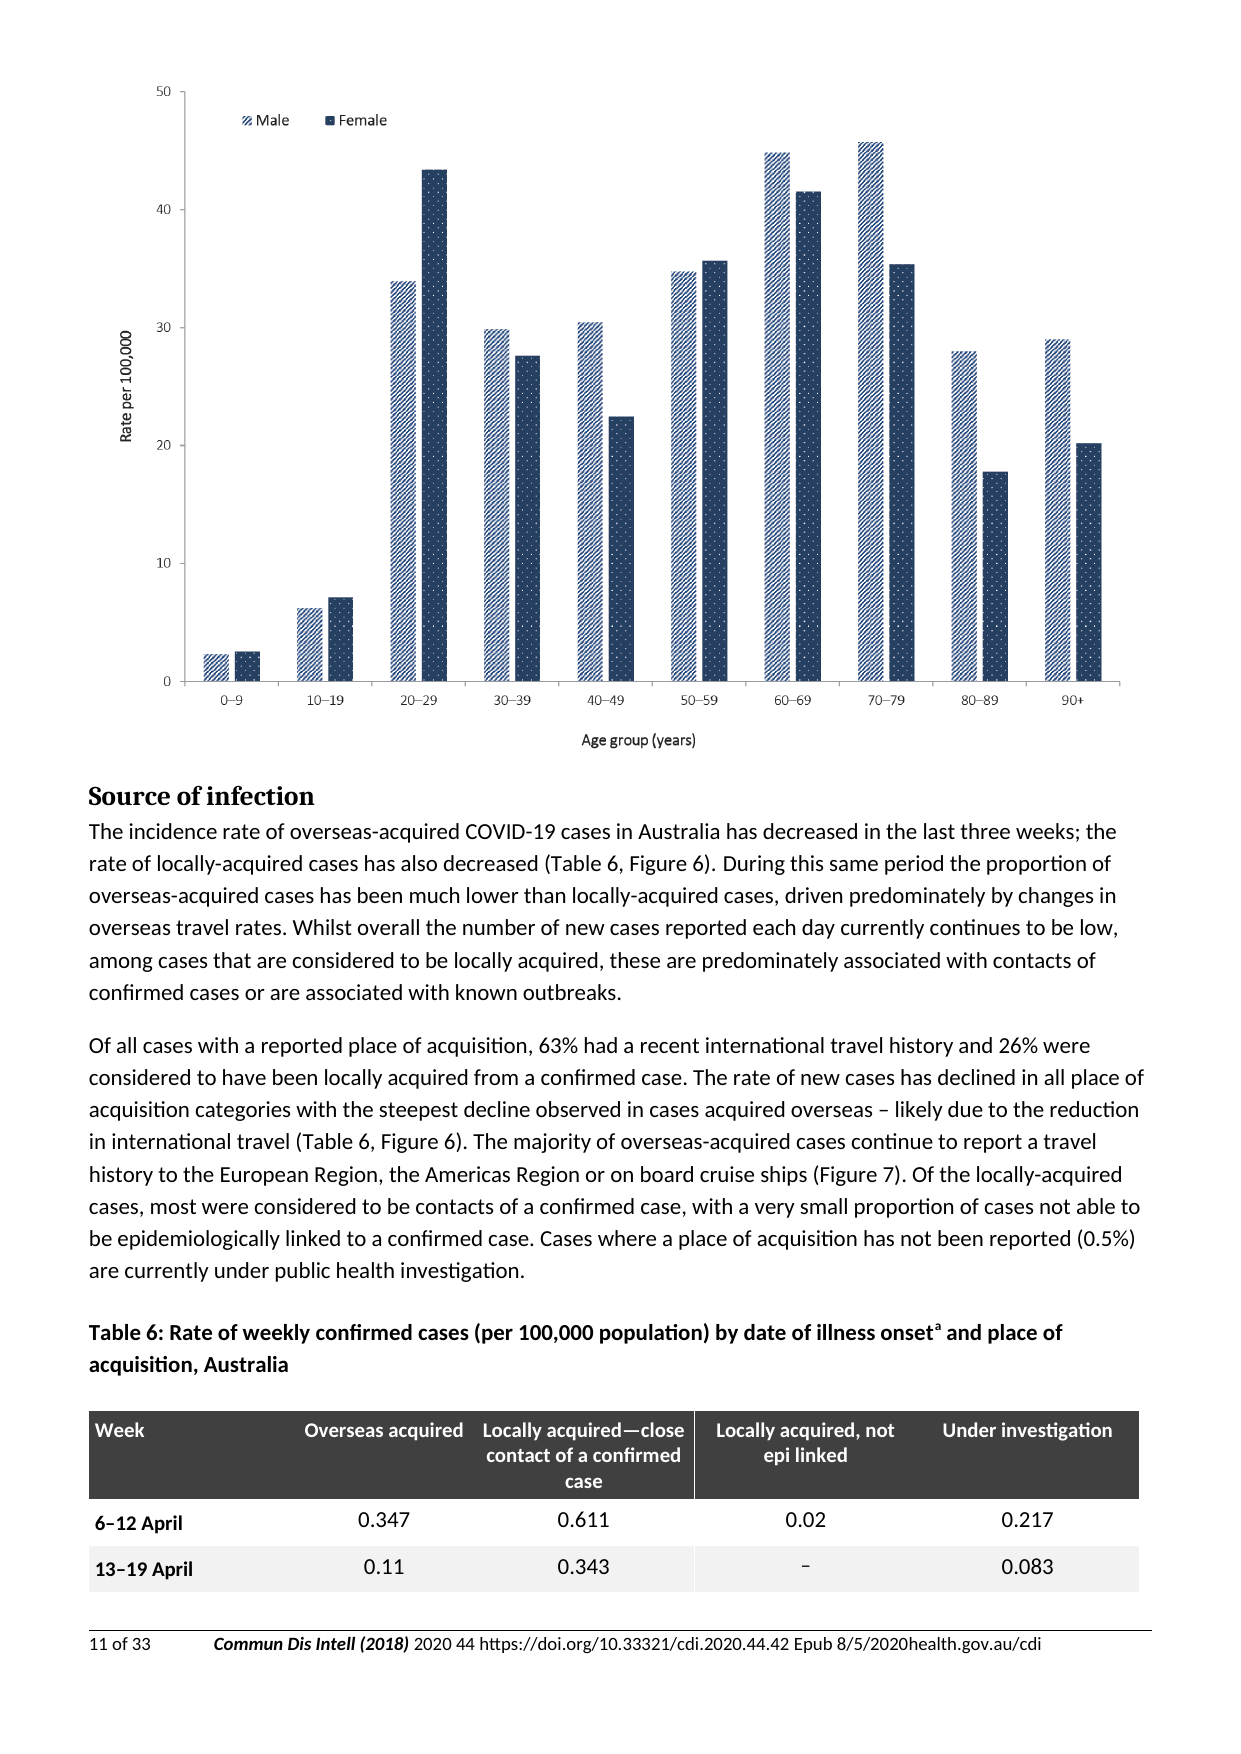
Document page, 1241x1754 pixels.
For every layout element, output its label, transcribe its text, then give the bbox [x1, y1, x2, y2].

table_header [473, 1411, 694, 1499]
table_cell 6–12 April [89, 1499, 295, 1546]
text Of all cases with a reported place of acquisition, 63% had a recent international travel history and 26% were considered to have been locally acquired from a confirmed case. The rate of new cases has declined in all place of acquisition categories with the steepest decline observed in cases acquired overseas – likely due to the reduction in international travel (Table 6, Figure 6). The majority of overseas-acquired cases continue to report a travel history to the European Region, the Americas Region or on board cruise ships (Figure 7). Of the locally-acquired cases, most were considered to be contacts of a confirmed case, with a very small proportion of cases not able to be epidemiologically linked to a confirmed case. Cases where a place of acquisition has not been reported (0.5%) are currently under public health investigation. [89, 1031, 1152, 1284]
text Table 6: Rate of weekly confirmed cases (per 100,000 population) by date of illness onseta and place of acquisition, Australia [89, 1318, 1152, 1378]
table_cell – [695, 1546, 917, 1592]
table_cell 0.02 [695, 1499, 917, 1546]
text The incidence rate of overseas-acquired COVID-19 cases in Australia has decreased in the last three weeks; the rate of locally-acquired cases has also decreased (Table 6, Figure 6). During this same period the proportion of overseas-acquired cases has been much lower than locally-acquired cases, driven predominately by changes in overseas travel rates. Whilst overall the number of new cases reported each day currently continues to be low, among cases that are considered to be locally acquired, these are predominately associated with contacts of confirmed cases or are associated with known outbreaks. [89, 817, 1152, 1006]
table_header Overseas acquired [295, 1411, 473, 1499]
table_header Week [89, 1411, 295, 1499]
subtitle Source of infection [89, 781, 1152, 812]
table_cell 0.611 [473, 1499, 694, 1546]
table_cell 0.11 [295, 1546, 473, 1592]
table_cell 0.217 [917, 1499, 1139, 1546]
table_cell 0.343 [473, 1546, 694, 1592]
table_header Locally acquired, not epi linked [695, 1411, 917, 1499]
table_cell 0.347 [295, 1499, 473, 1546]
table_cell 13–19 April [89, 1546, 295, 1592]
table_cell 0.083 [917, 1546, 1139, 1592]
picture [109, 73, 1132, 756]
table_header Under investigation [917, 1411, 1139, 1499]
